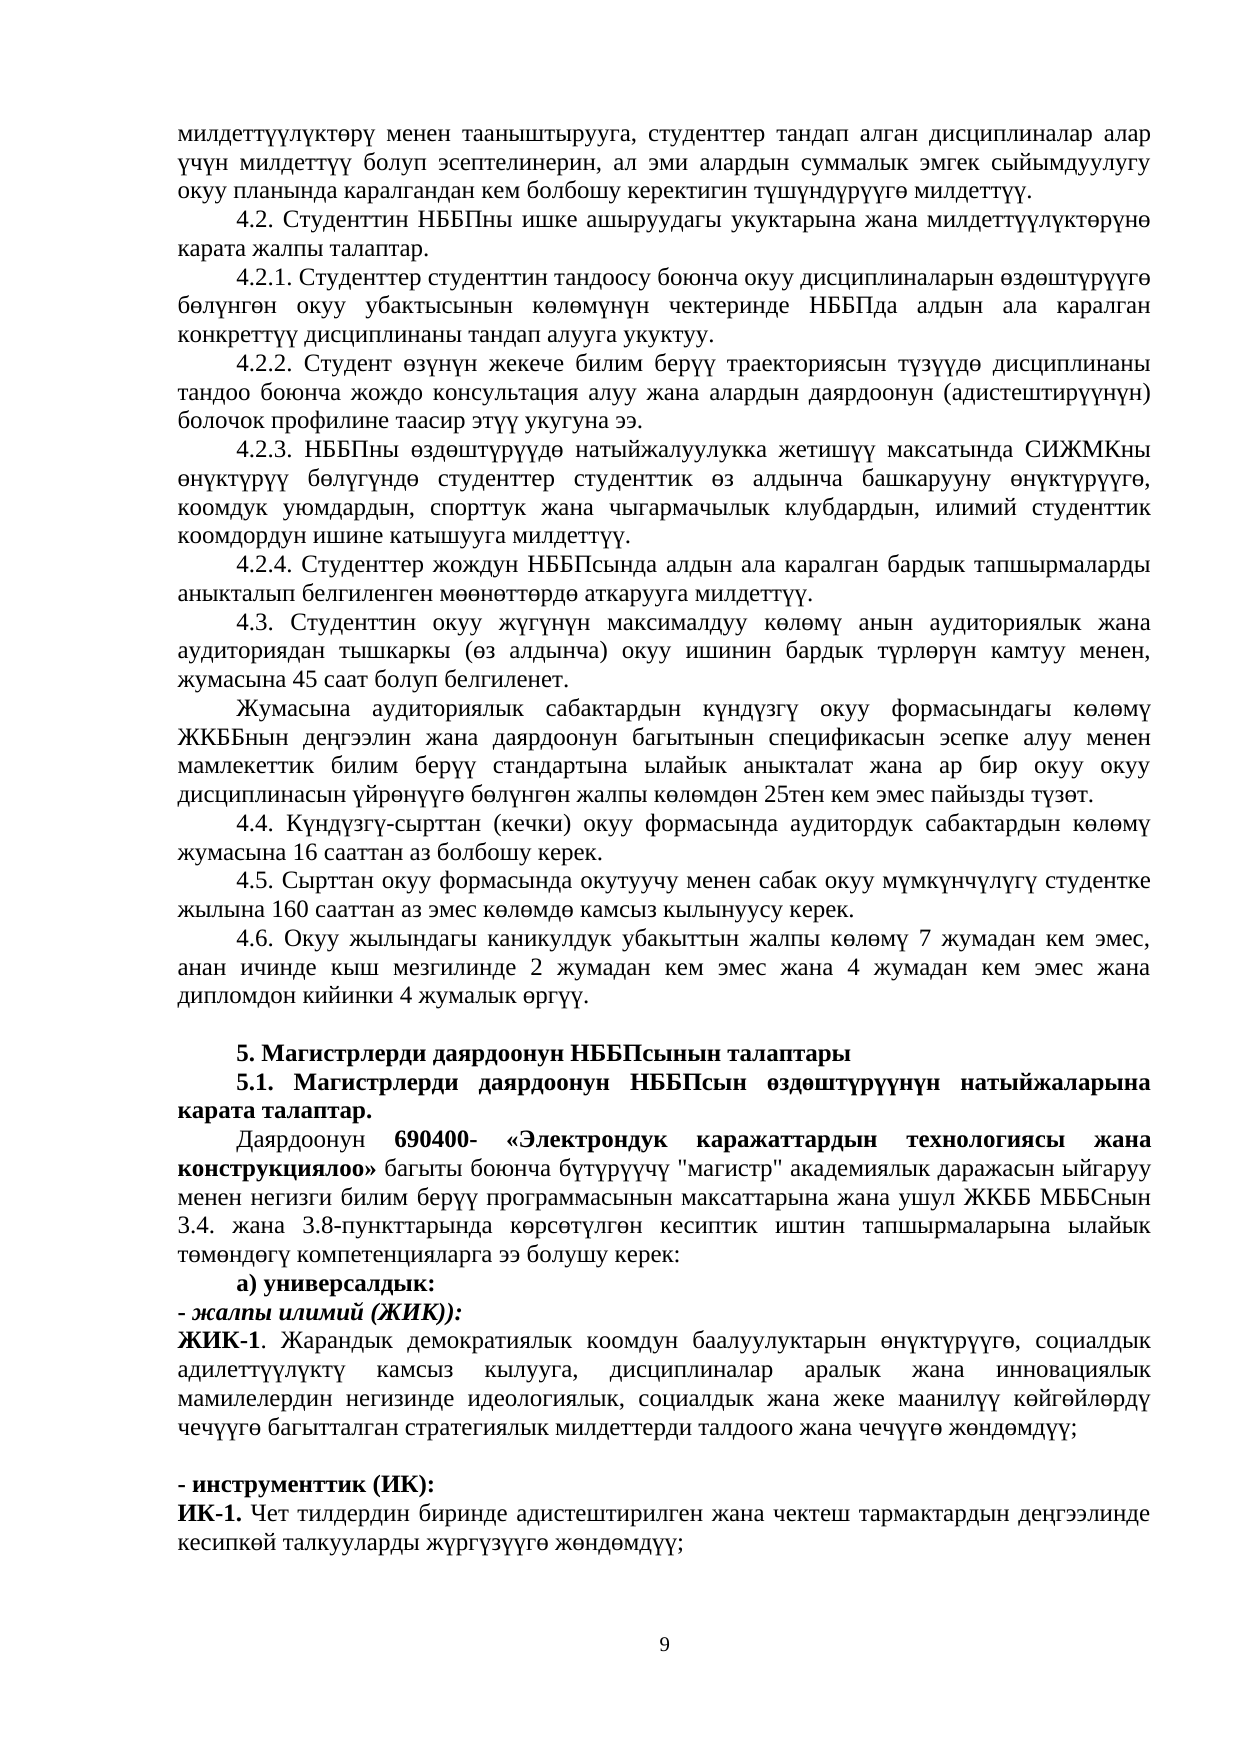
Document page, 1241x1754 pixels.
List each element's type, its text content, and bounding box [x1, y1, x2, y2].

text - инструменттик (ИК): [177, 1469, 1152, 1498]
text 4.2.1. Студенттер студенттин тандоосу боюнча окуу дисциплиналарын өздөштүрүүгө бөлүнгөн окуу убактысынын көлөмүнүн чектеринде НББПда алдын ала каралган конкреттүү дисциплинаны тандап алууга укуктуу. [177, 262, 1152, 348]
text 4.6. Окуу жылындагы каникулдук убакыттын жалпы көлөмү 7 жумадан кем эмес, анан ичинде кыш мезгилинде 2 жумадан кем эмес жана 4 жумадан кем эмес жана дипломдон кийинки 4 жумалык өргүү. [177, 923, 1152, 1009]
text 4.2. Студенттин НББПны ишке ашыруудагы укуктарына жана милдеттүүлүктөрүнө карата жалпы талаптар. [177, 204, 1152, 262]
text 5. Магистрлерди даярдоонун НББПсынын талаптары [177, 1038, 1152, 1067]
text 4.2.4. Студенттер жождун НББПсында алдын ала каралган бардык тапшырмаларды аныкталып белгиленген мөөнөттөрдө аткарууга милдеттүү. [177, 549, 1152, 607]
text 5.1. Магистрлерди даярдоонун НББПсын өздөштүрүүнүн натыйжаларына карата талаптар. [177, 1067, 1152, 1124]
text 4.4. Күндүзгү-сырттан (кечки) окуу формасында аудитордук сабактардын көлөмү жумасына 16 сааттан аз болбошу керек. [177, 808, 1152, 866]
text - жалпы илимий (ЖИК)): [177, 1297, 1152, 1326]
text Жумасына аудиториялык сабактардын күндүзгү окуу формасындагы көлөмү ЖКББнын деңгээлин жана даярдоонун багытынын спецификасын эсепке алуу менен мамлекеттик билим берүү стандартына ылайык аныкталат жана ар бир окуу окуу дисциплинасын үйрөнүүгө бөлүнгөн жалпы көлөмдөн 25тен кем эмес пайызды түзөт. [177, 693, 1152, 808]
text 4.3. Студенттин окуу жүгүнүн максималдуу көлөмү анын аудиториялык жана аудиториядан тышкаркы (өз алдынча) окуу ишинин бардык түрлөрүн камтуу менен, жумасына 45 саат болуп белгиленет. [177, 607, 1152, 693]
text ИК-1. Чет тилдердин биринде адистештирилген жана чектеш тармактардын деңгээлинде кесипкөй талкууларды жүргүзүүгө жөндөмдүү; [177, 1498, 1152, 1556]
text 4.5. Сырттан окуу формасында окутуучу менен сабак окуу мүмкүнчүлүгү студентке жылына 160 сааттан аз эмес көлөмдө камсыз кылынуусу керек. [177, 866, 1152, 923]
text Даярдоонун 690400- «Электрондук каражаттардын технологиясы жана конструкциялоо» багыты боюнча бүтүрүүчү "магистр" академиялык даражасын ыйгаруу менен негизги билим берүү программасынын максаттарына жана ушул ЖКББ МББСнын 3.4. жана 3.8-пункттарында көрсөтүлгөн кесиптик иштин тапшырмаларына ылайык төмөндөгү компетенцияларга ээ болушу керек: [177, 1124, 1152, 1268]
text а) универсалдык: [177, 1268, 1152, 1297]
text 4.2.3. НББПны өздөштүрүүдө натыйжалуулукка жетишүү максатында СИЖМКны өнүктүрүү бөлүгүндө студенттер студенттик өз алдынча башкарууну өнүктүрүүгө, коомдук уюмдардын, спорттук жана чыгармачылык клубдардын, илимий студенттик коомдордун ишине катышууга милдеттүү. [177, 434, 1152, 549]
text 4.2.2. Студент өзүнүн жекече билим берүү траекториясын түзүүдө дисциплинаны тандоо боюнча жождо консультация алуу жана алардын даярдоонун (адистештирүүнүн) болочок профилине таасир этүү укугуна ээ. [177, 348, 1152, 434]
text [177, 118, 1152, 204]
text ЖИК-1. Жарандык демократиялык коомдун баалуулуктарын өнүктүрүүгө, социалдык адилеттүүлүктү камсыз кылууга, дисциплиналар аралык жана инновациялык мамилелердин негизинде идеологиялык, социалдык жана жеке маанилүү көйгөйлөрдү чечүүгө багытталган стратегиялык милдеттерди талдоого жана чечүүгө жөндөмдүү; [177, 1326, 1152, 1441]
